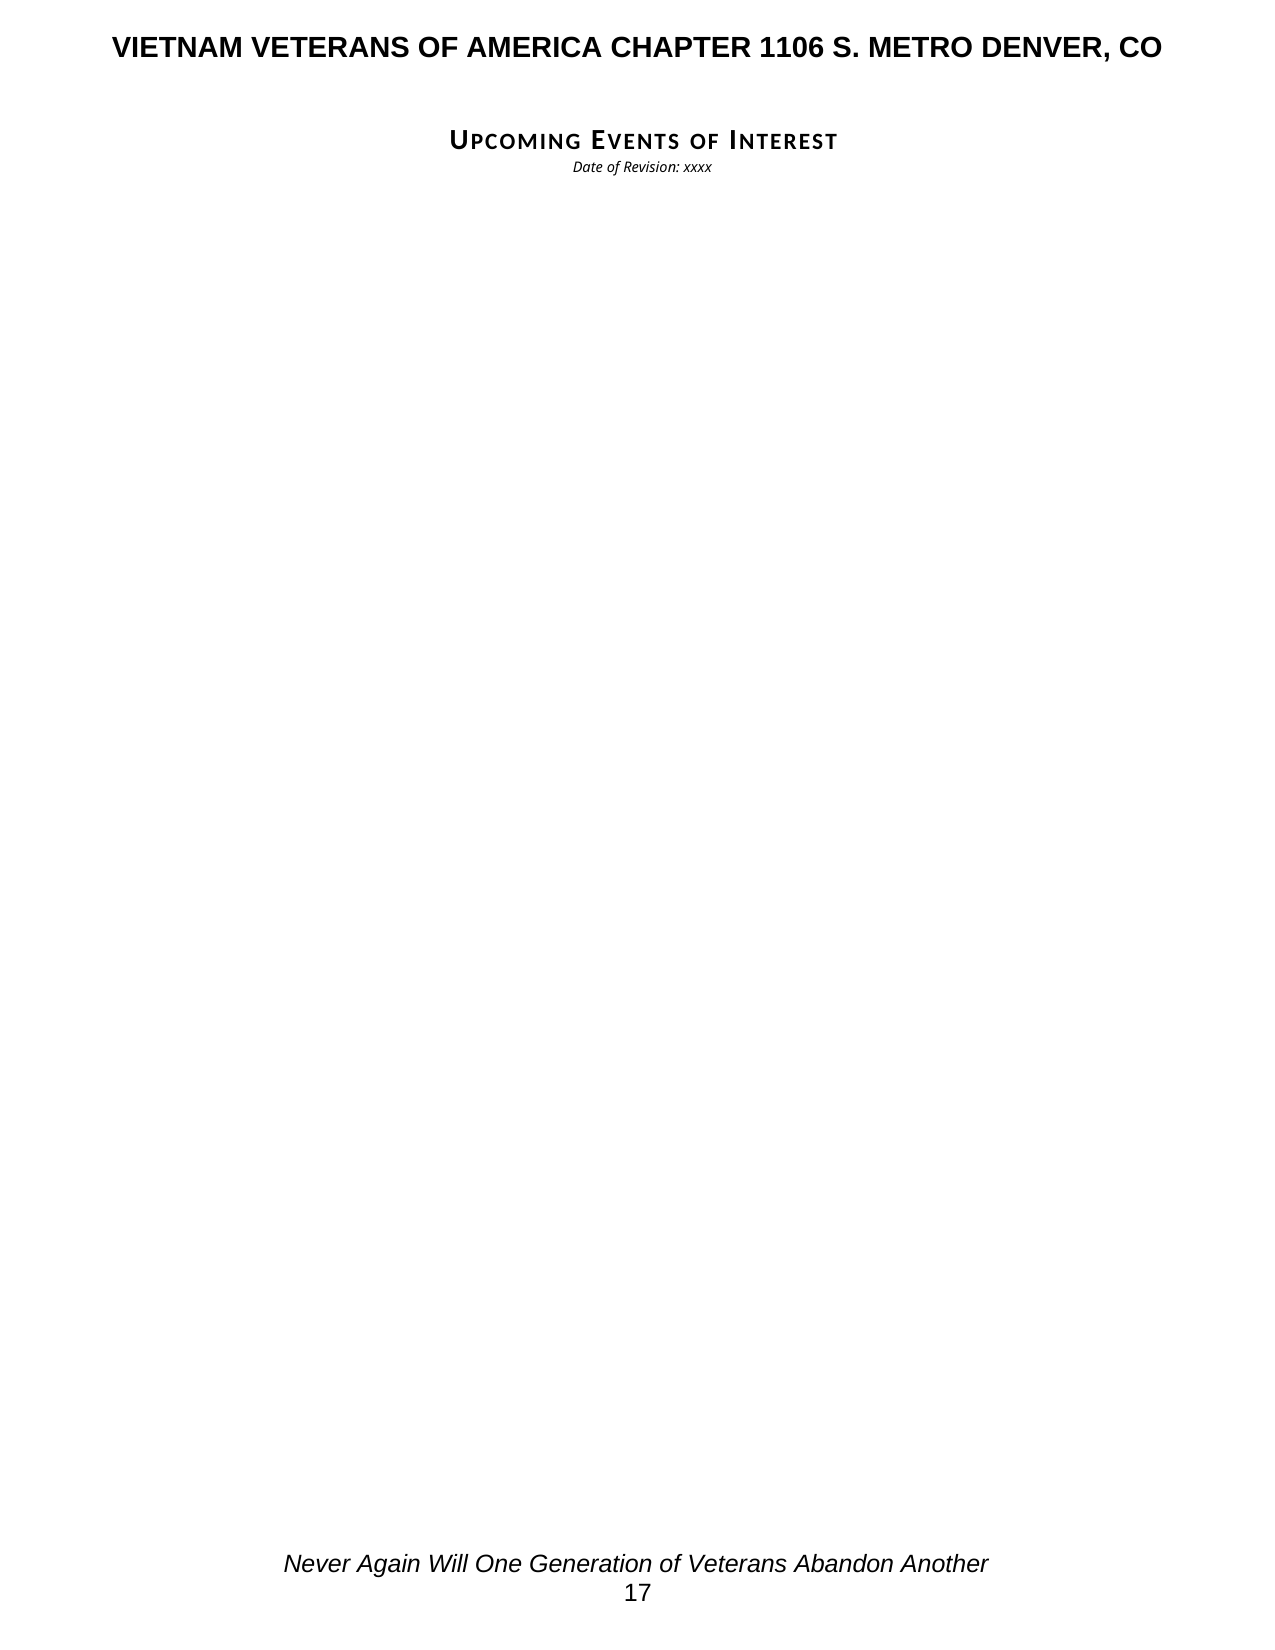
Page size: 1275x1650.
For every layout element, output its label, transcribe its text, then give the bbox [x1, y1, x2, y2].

text Upcoming Events of Interest [71, 121, 1215, 157]
text Date of Revision: xxxx [71, 157, 1215, 177]
